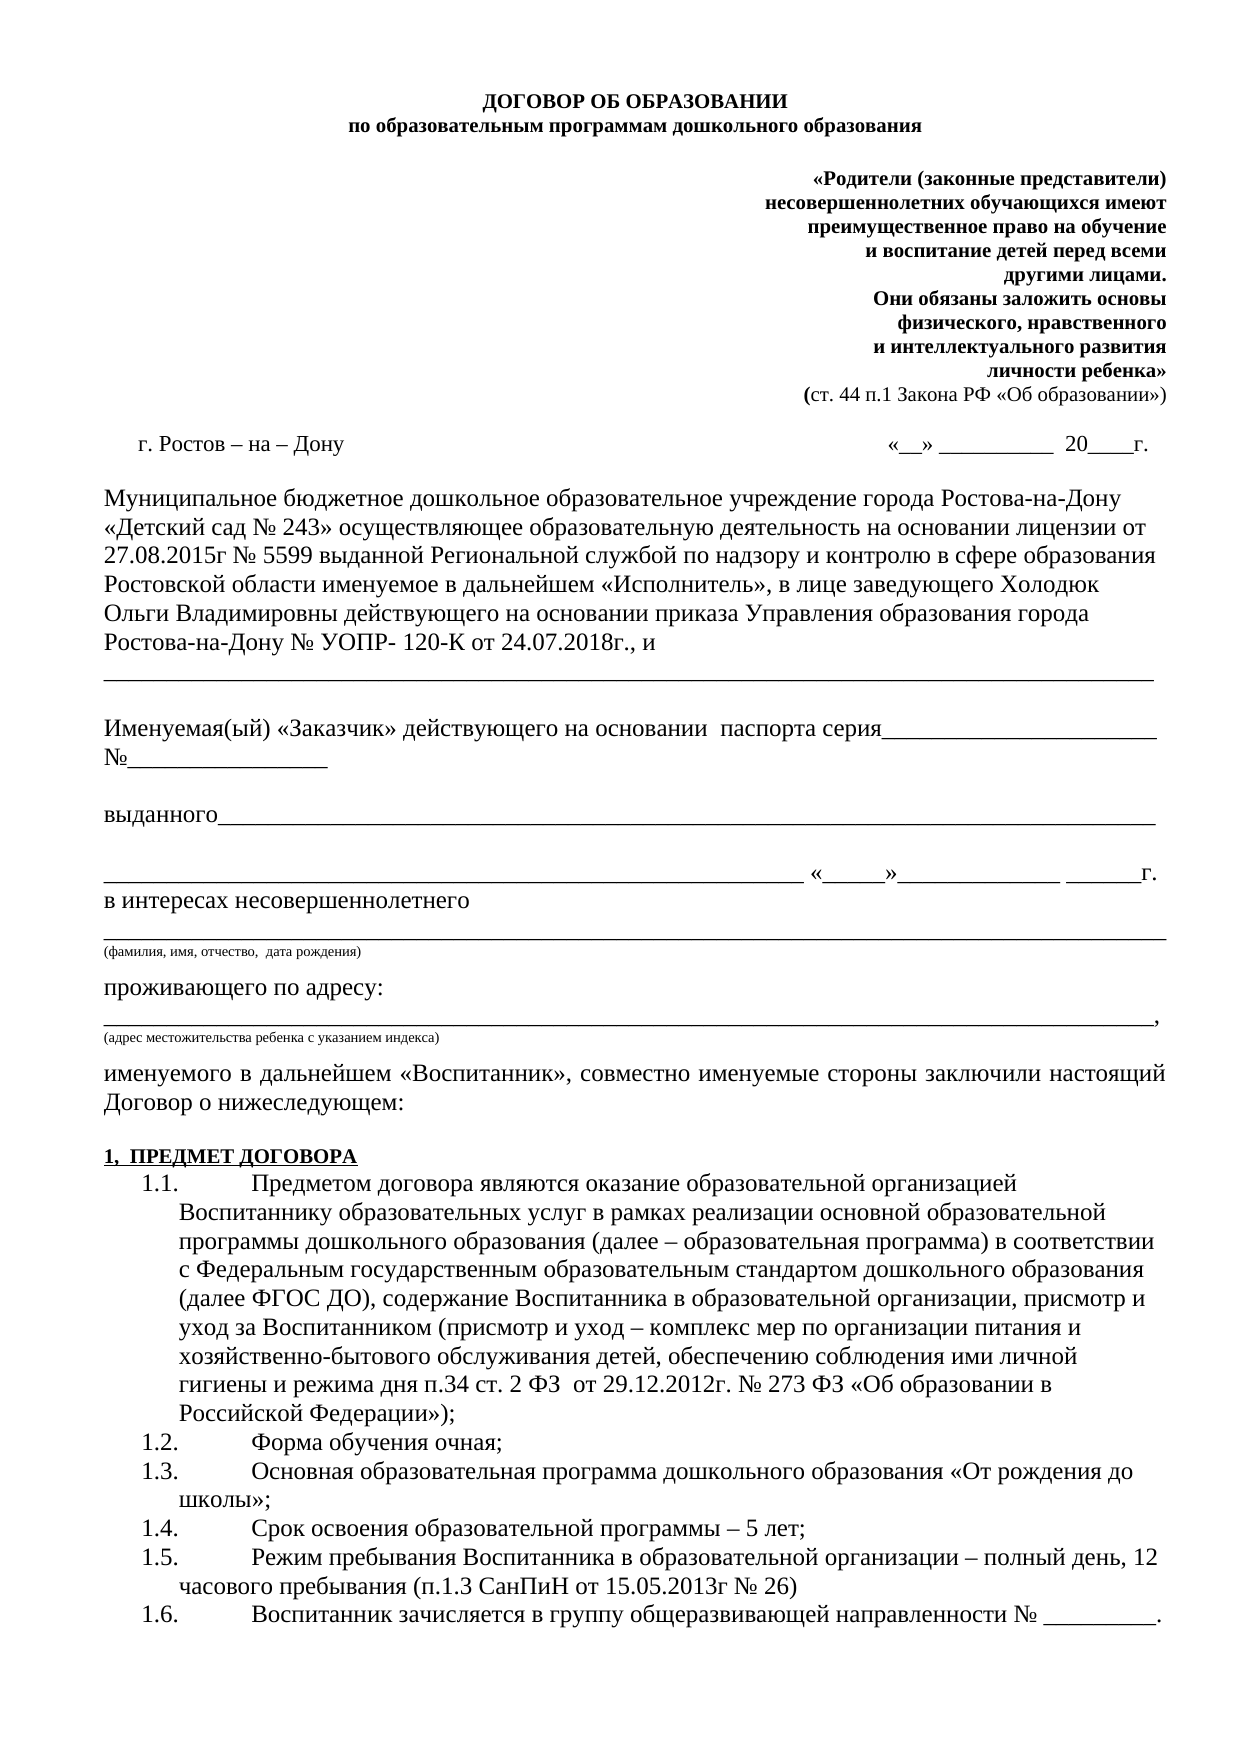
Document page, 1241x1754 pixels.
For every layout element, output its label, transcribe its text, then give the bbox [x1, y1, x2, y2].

list Предметом договора являются оказание образовательной организацией Воспитаннику образовательных услуг в рамках реализации основной образовательной программы дошкольного образования (далее – образовательная программа) в соответствии с Федеральным государственным образовательным стандартом дошкольного образования (далее ФГОС ДО), содержание Воспитанника в образовательной организации, присмотр и уход за Воспитанником (присмотр и уход – комплекс мер по организации питания и хозяйственно-бытового обслуживания детей, обеспечению соблюдения ими личной гигиены и режима дня п.34 ст. 2 ФЗ от 29.12.2012г. № 273 ФЗ «Об образовании в Российской Федерации»); [141, 1168, 1167, 1427]
text несовершеннолетних обучающихся имеют преимущественное право на обучение [103, 189, 1167, 238]
text и воспитание детей перед всеми [103, 238, 1167, 262]
text другими лицами. [103, 262, 1167, 286]
text Муниципальное бюджетное дошкольное образовательное учреждение города Ростова-на-Дону «Детский сад № 243» осуществляющее образовательную деятельность на основании лицензии от 27.08.2015г № 5599 выданной Региональной службой по надзору и контролю в сфере образования Ростовской области именуемое в дальнейшем «Исполнитель», в лице заведующего Холодюк Ольги Владимировны действующего на основании приказа Управления образования города Ростова-на-Дону № УОПР- 120-К от 24.07.2018г., и [103, 483, 1167, 655]
list Воспитанник зачисляется в группу общеразвивающей направленности № _________. [141, 1599, 1167, 1657]
text личности ребенка» [103, 358, 1167, 382]
text «Родители (законные представители) [103, 166, 1167, 189]
text Они обязаны заложить основы [103, 286, 1167, 310]
text Именуемая(ый) «Заказчик» действующего на основании паспорта серия______________________ №________________ [103, 713, 1167, 770]
list Режим пребывания Воспитанника в образовательной организации – полный день, 12 часового пребывания (п.1.3 СанПиН от 15.05.2013г № 26) [141, 1542, 1167, 1599]
text (ст. 44 п.1 Закона РФ «Об образовании») [103, 382, 1167, 406]
text по образовательным программам дошкольного образования [103, 113, 1167, 137]
text (адрес местожительства ребенка с указанием индекса) [103, 1029, 1167, 1058]
text именуемого в дальнейшем «Воспитанник», совместно именуемые стороны заключили настоящий Договор о нижеследующем: [103, 1058, 1167, 1115]
list Срок освоения образовательной программы – 5 лет; [141, 1513, 1167, 1542]
list Форма обучения очная; [141, 1427, 1167, 1456]
text (фамилия, имя, отчество, дата рождения) [103, 943, 1167, 972]
text и интеллектуального развития [103, 334, 1167, 358]
text ________________________________________________________ «_____»_____________ ______г. [103, 857, 1167, 885]
text проживающего по адресу: ____________________________________________________________________________________, [103, 972, 1167, 1029]
text выданного___________________________________________________________________________ [103, 799, 1167, 828]
text в интересах несовершеннолетнего _____________________________________________________________________________________ [103, 885, 1167, 943]
text 1, ПРЕДМЕТ ДОГОВОРА [103, 1144, 1167, 1168]
list Основная образовательная программа дошкольного образования «От рождения до школы»; [141, 1456, 1167, 1513]
text ____________________________________________________________________________________ [103, 655, 1167, 684]
text физического, нравственного [103, 310, 1167, 334]
text ДОГОВОР ОБ ОБРАЗОВАНИИ [103, 89, 1167, 113]
text г. Ростов – на – Дону «__» __________ 20____г. [103, 430, 1167, 457]
